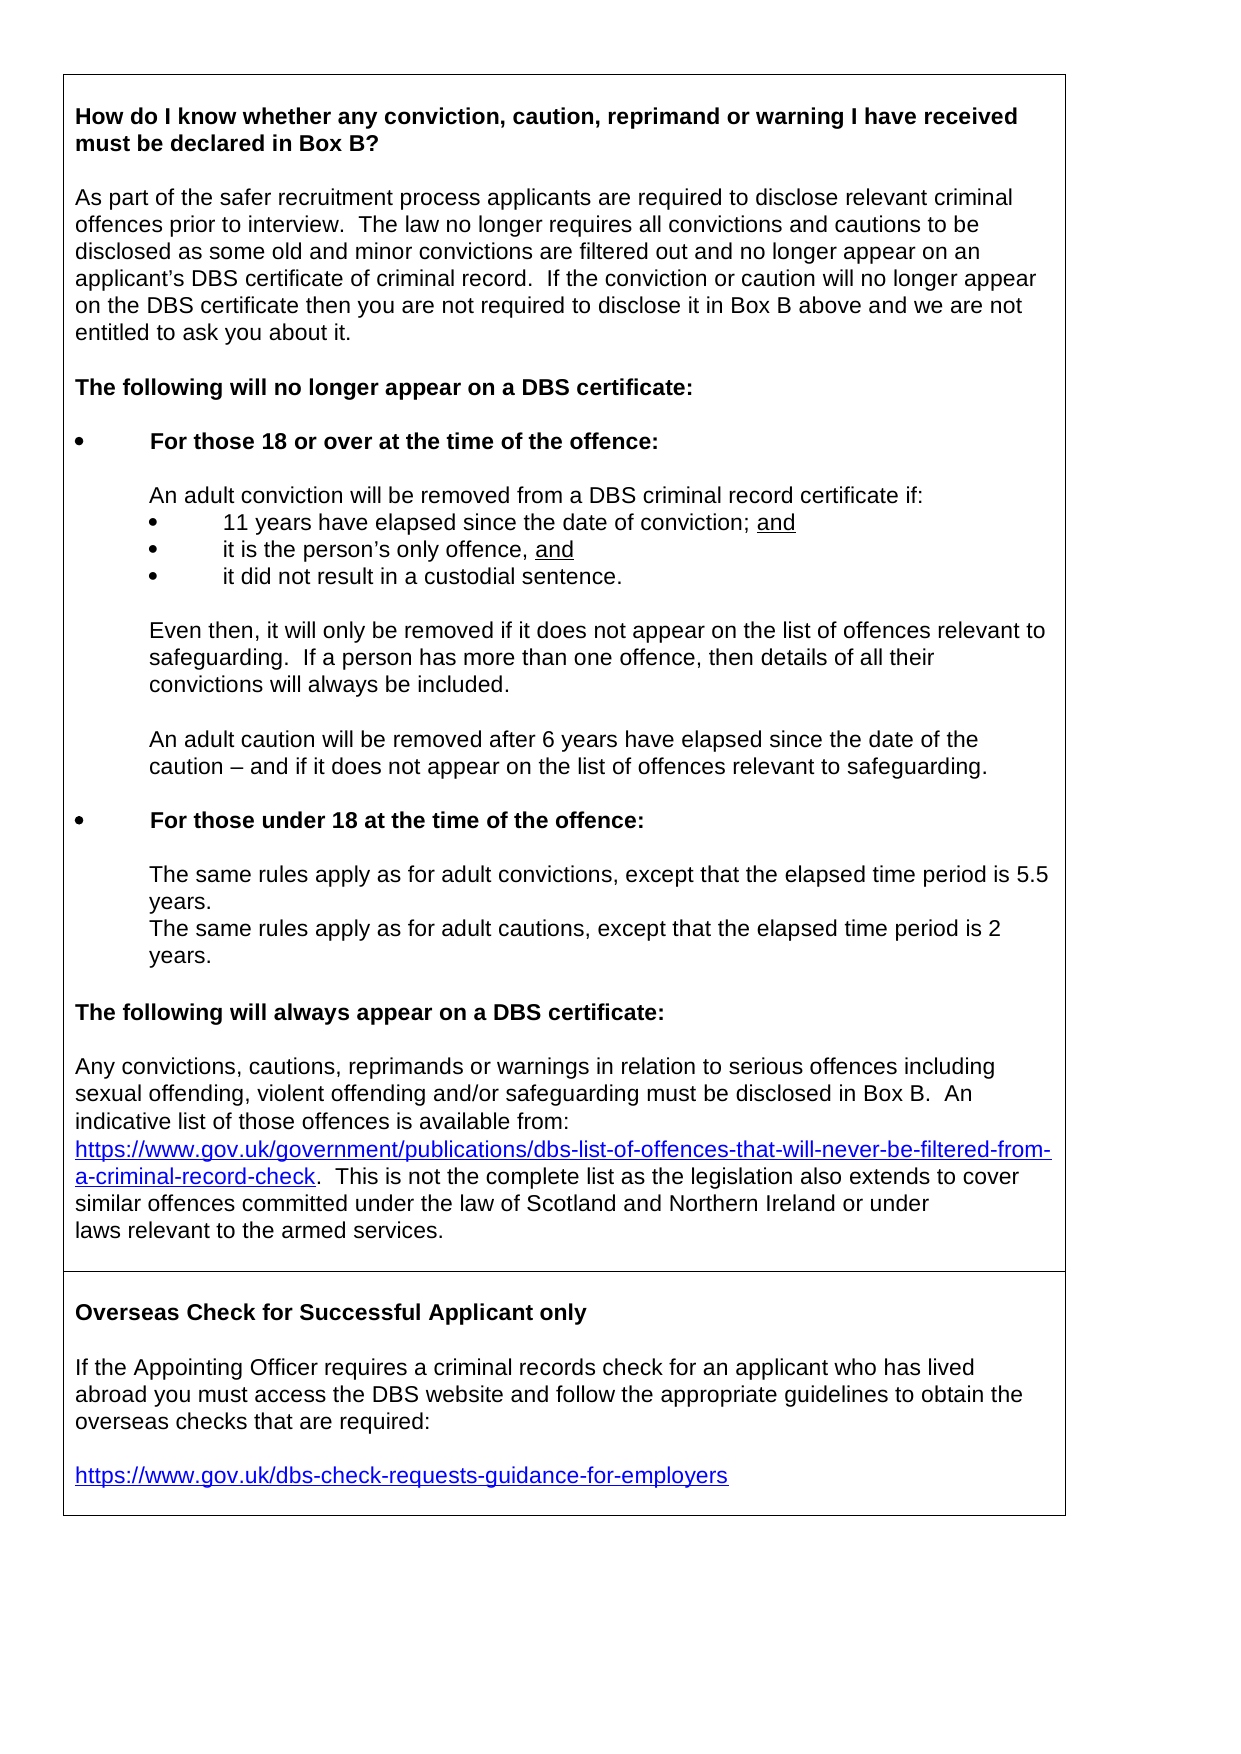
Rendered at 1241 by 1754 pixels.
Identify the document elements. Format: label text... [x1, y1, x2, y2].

table_header How do I know whether any conviction, caution, reprimand or warning I have received must be declared in Box B? As part of the safer recruitment process applicants are required to disclose relevant criminal offences prior to interview. The law no longer requires all convictions and cautions to be disclosed as some old and minor convictions are filtered out and no longer appear on an applicant’s DBS certificate of criminal record. If the conviction or caution will no longer appear on the DBS certificate then you are not required to disclose it in Box B above and we are not entitled to ask you about it. The following will no longer appear on a DBS certificate: For those 18 or over at the time of the offence: An adult conviction will be removed from a DBS criminal record certificate if: 11 years have elapsed since the date of conviction; and it is the person’s only offence, and it did not result in a custodial sentence. Even then, it will only be removed if it does not appear on the list of offences relevant to safeguarding. If a person has more than one offence, then details of all their convictions will always be included. An adult caution will be removed after 6 years have elapsed since the date of the caution – and if it does not appear on the list of offences relevant to safeguarding. For those under 18 at the time of the offence: The same rules apply as for adult convictions, except that the elapsed time period is 5.5 years. The same rules apply as for adult cautions, except that the elapsed time period is 2 years. The following will always appear on a DBS certificate: Any convictions, cautions, reprimands or warnings in relation to serious offences including sexual offending, violent offending and/or safeguarding must be disclosed in Box B. An indicative list of those offences is available from: https://www.gov.uk/government/publications/dbs-list-of-offences-that-will-never-be-filtered-from-a-criminal-record-check. This is not the complete list as the legislation also extends to cover similar offences committed under the law of Scotland and Northern Ireland or under laws relevant to the armed services. [64, 75, 1065, 1271]
table_cell Overseas Check for Successful Applicant only If the Appointing Officer requires a criminal records check for an applicant who has lived abroad you must access the DBS website and follow the appropriate guidelines to obtain the overseas checks that are required: https://www.gov.uk/dbs-check-requests-guidance-for-employers [64, 1272, 1065, 1515]
